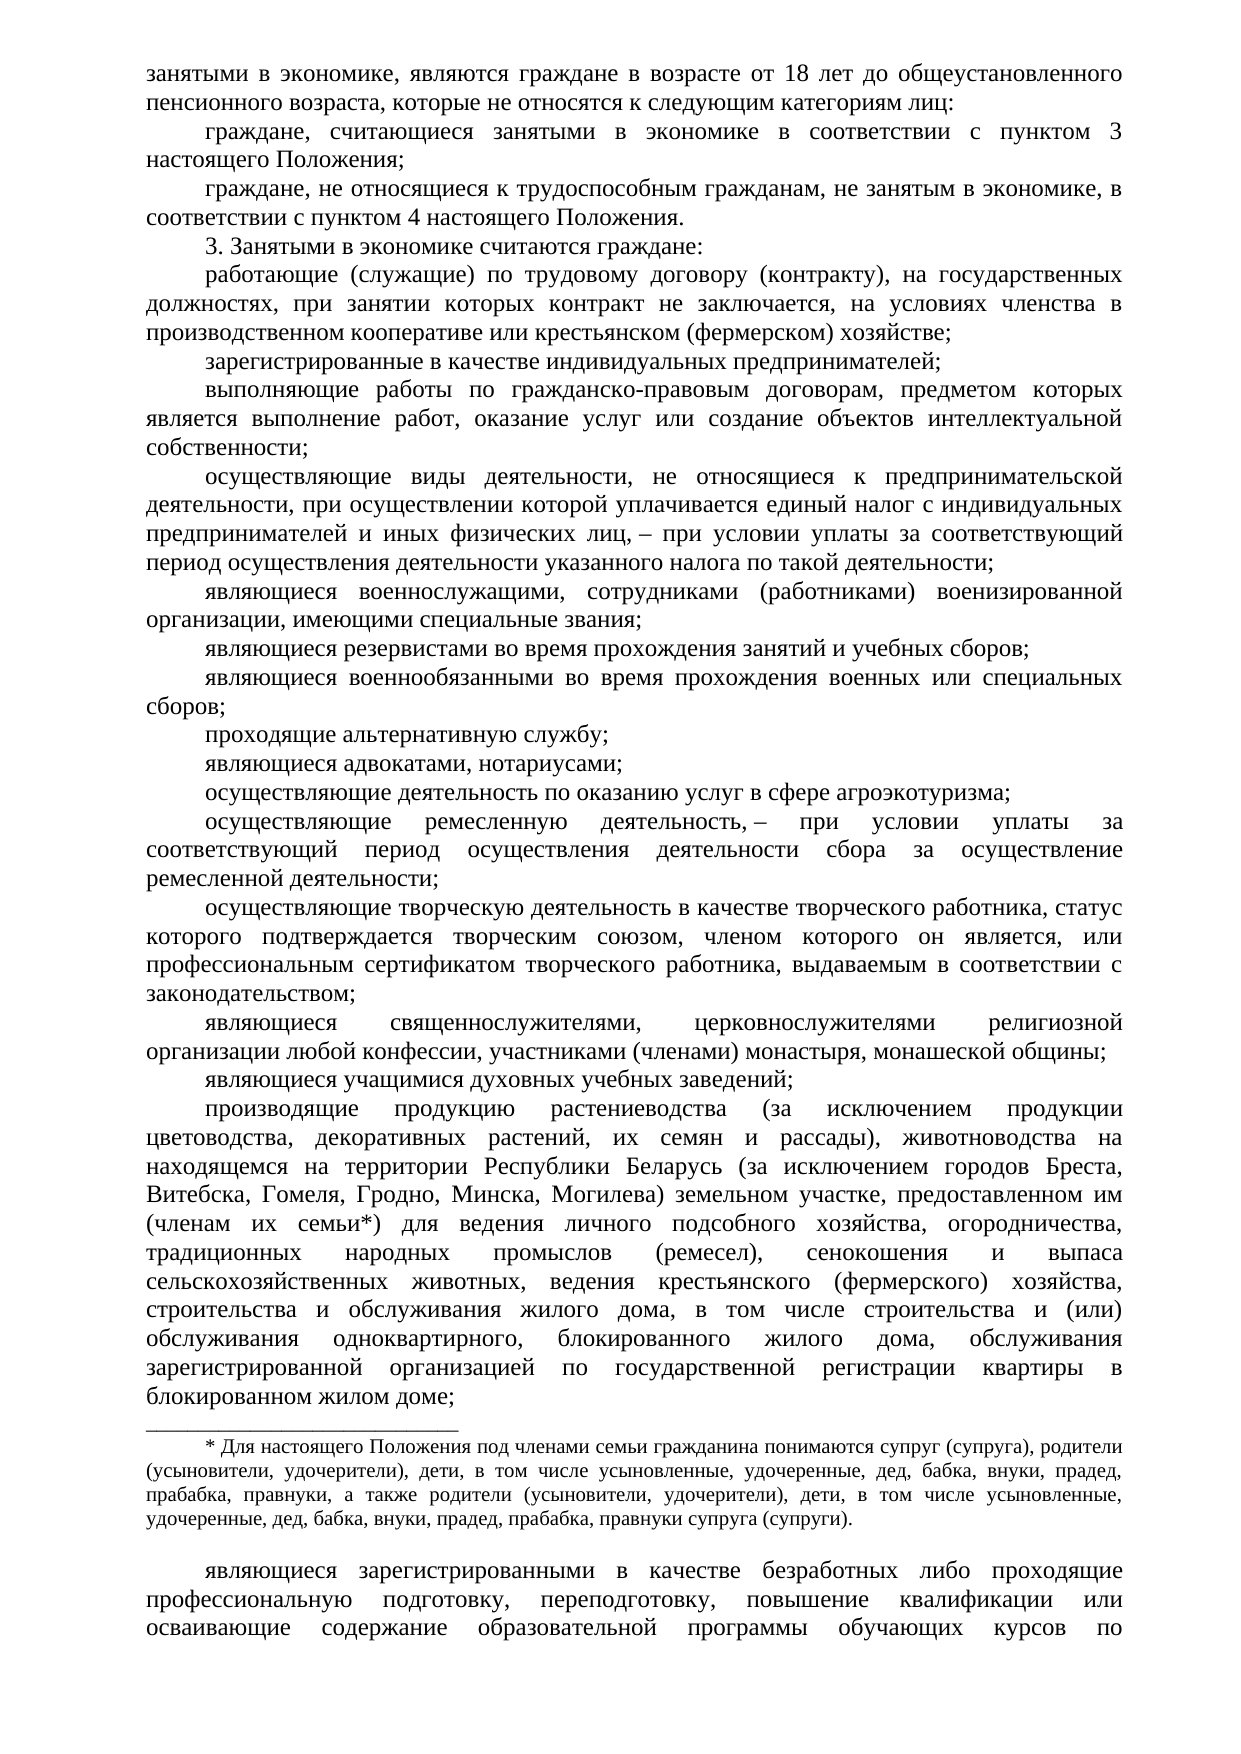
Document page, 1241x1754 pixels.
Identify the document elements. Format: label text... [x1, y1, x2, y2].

text являющиеся военнослужащими, сотрудниками (работниками) военизированной организации, имеющими специальные звания; [146, 576, 1123, 633]
text ______________________________ [146, 1409, 1123, 1434]
text являющиеся священнослужителями, церковнослужителями религиозной организации любой конфессии, участниками (членами) монастыря, монашеской общины; [146, 1007, 1123, 1064]
text являющиеся резервистами во время прохождения занятий и учебных сборов; [146, 633, 1123, 662]
text осуществляющие ремесленную деятельность, – при условии уплаты за соответствующий период осуществления деятельности сбора за осуществление ремесленной деятельности; [146, 806, 1123, 892]
text * Для настоящего Положения под членами семьи гражданина понимаются супруг (супруга), родители (усыновители, удочерители), дети, в том числе усыновленные, удочеренные, дед, бабка, внуки, прадед, прабабка, правнуки, а также родители (усыновители, удочерители), дети, в том числе усыновленные, удочеренные, дед, бабка, внуки, прадед, прабабка, правнуки супруга (супруги). [146, 1434, 1123, 1530]
text являющиеся военнообязанными во время прохождения военных или специальных сборов; [146, 662, 1123, 719]
text зарегистрированные в качестве индивидуальных предпринимателей; [146, 346, 1123, 374]
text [146, 1555, 1123, 1641]
text являющиеся учащимися духовных учебных заведений; [146, 1064, 1123, 1093]
text работающие (служащие) по трудовому договору (контракту), на государственных должностях, при занятии которых контракт не заключается, на условиях членства в производственном кооперативе или крестьянском (фермерском) хозяйстве; [146, 259, 1123, 346]
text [146, 58, 1123, 116]
text производящие продукцию растениеводства (за исключением продукции цветоводства, декоративных растений, их семян и рассады), животноводства на находящемся на территории Республики Беларусь (за исключением городов Бреста, Витебска, Гомеля, Гродно, Минска, Могилева) земельном участке, предоставленном им (членам их семьи*) для ведения личного подсобного хозяйства, огородничества, традиционных народных промыслов (ремесел), сенокошения и выпаса сельскохозяйственных животных, ведения крестьянского (фермерского) хозяйства, строительства и обслуживания жилого дома, в том числе строительства и (или) обслуживания одноквартирного, блокированного жилого дома, обслуживания зарегистрированной организацией по государственной регистрации квартиры в блокированном жилом доме; [146, 1093, 1123, 1409]
text осуществляющие виды деятельности, не относящиеся к предпринимательской деятельности, при осуществлении которой уплачивается единый налог с индивидуальных предпринимателей и иных физических лиц, – при условии уплаты за соответствующий период осуществления деятельности указанного налога по такой деятельности; [146, 461, 1123, 576]
text являющиеся адвокатами, нотариусами; [146, 748, 1123, 777]
text граждане, не относящиеся к трудоспособным гражданам, не занятым в экономике, в соответствии с пунктом 4 настоящего Положения. [146, 173, 1123, 231]
text осуществляющие деятельность по оказанию услуг в сфере агроэкотуризма; [146, 777, 1123, 806]
text выполняющие работы по гражданско-правовым договорам, предметом которых является выполнение работ, оказание услуг или создание объектов интеллектуальной собственности; [146, 374, 1123, 461]
text граждане, считающиеся занятыми в экономике в соответствии с пунктом 3 настоящего Положения; [146, 116, 1123, 173]
text проходящие альтернативную службу; [146, 719, 1123, 748]
text осуществляющие творческую деятельность в качестве творческого работника, статус которого подтверждается творческим союзом, членом которого он является, или профессиональным сертификатом творческого работника, выдаваемым в соответствии с законодательством; [146, 892, 1123, 1007]
text 3. Занятыми в экономике считаются граждане: [146, 231, 1123, 259]
